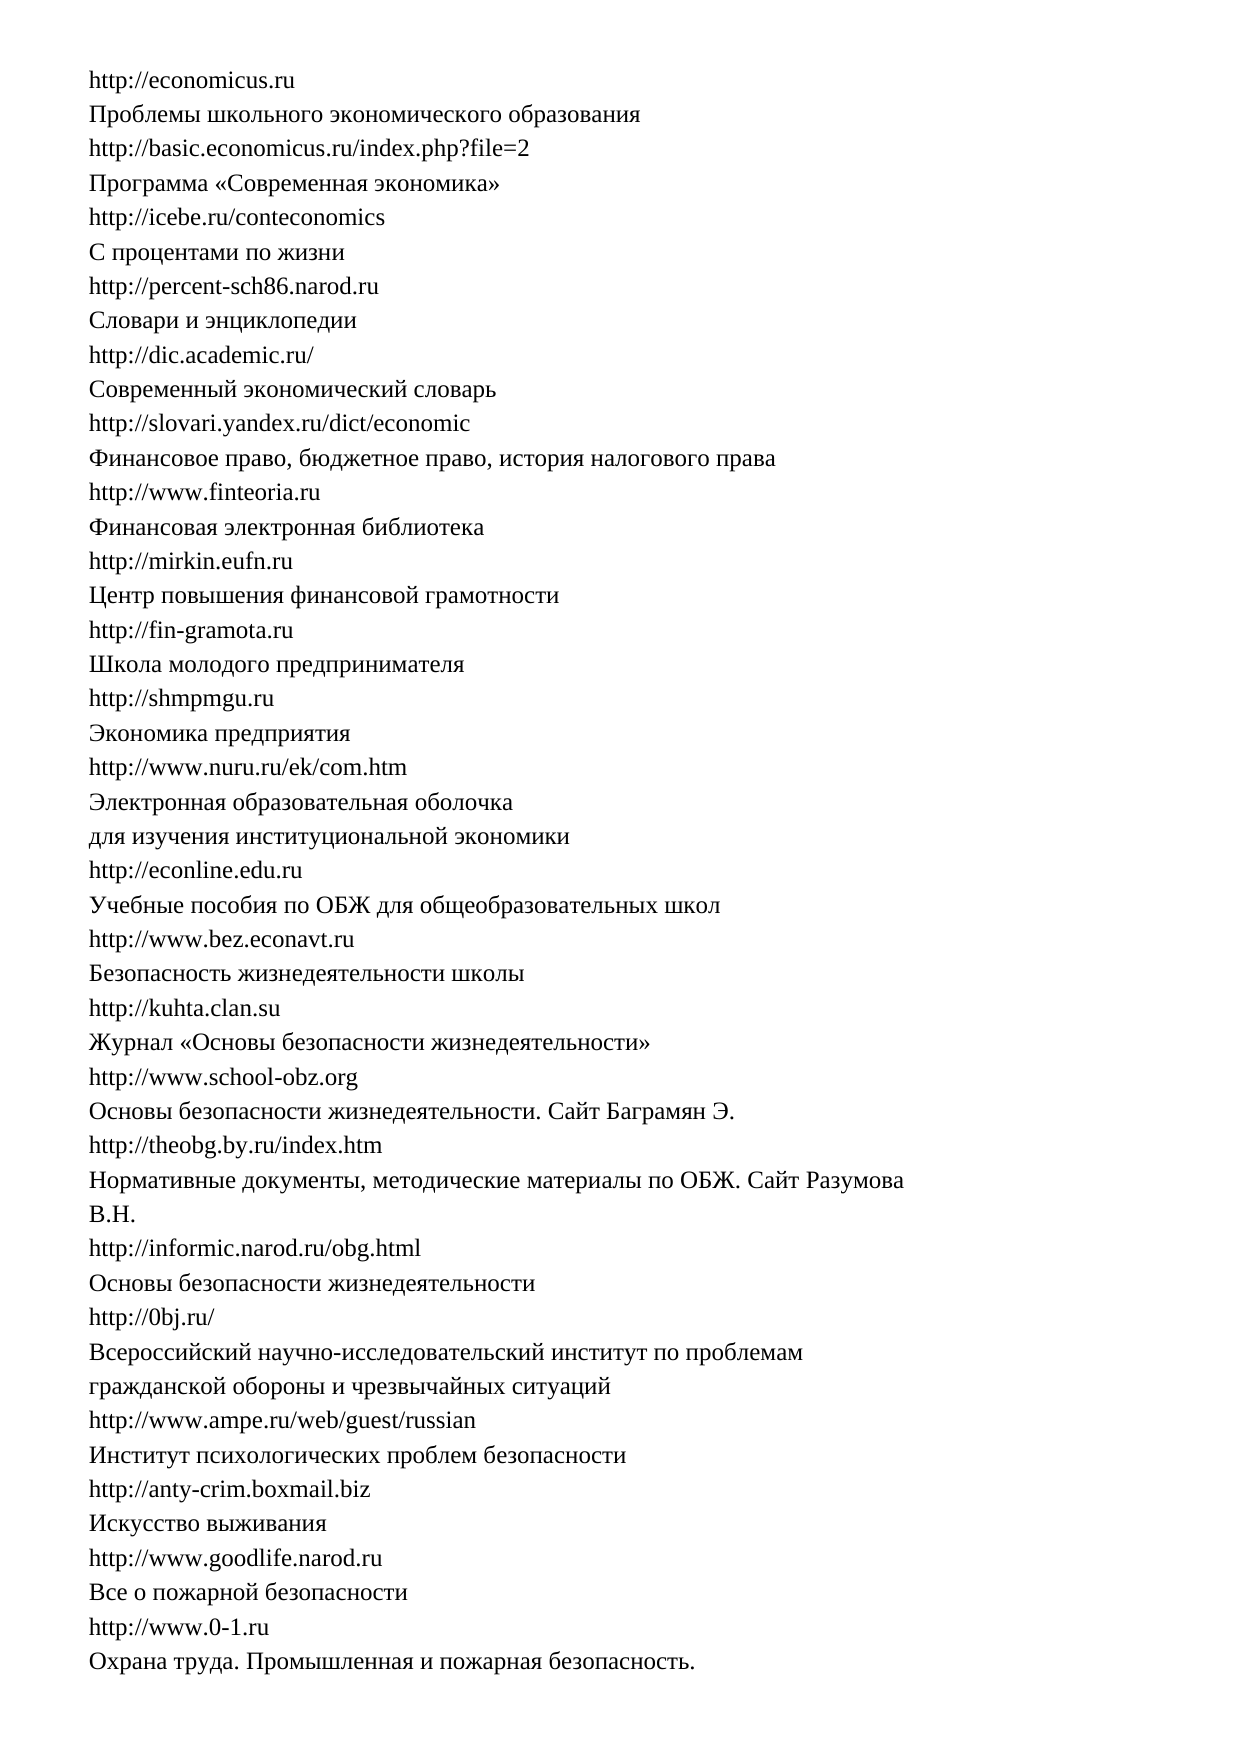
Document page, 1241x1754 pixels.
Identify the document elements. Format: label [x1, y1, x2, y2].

table_header [89, 59, 1063, 1675]
